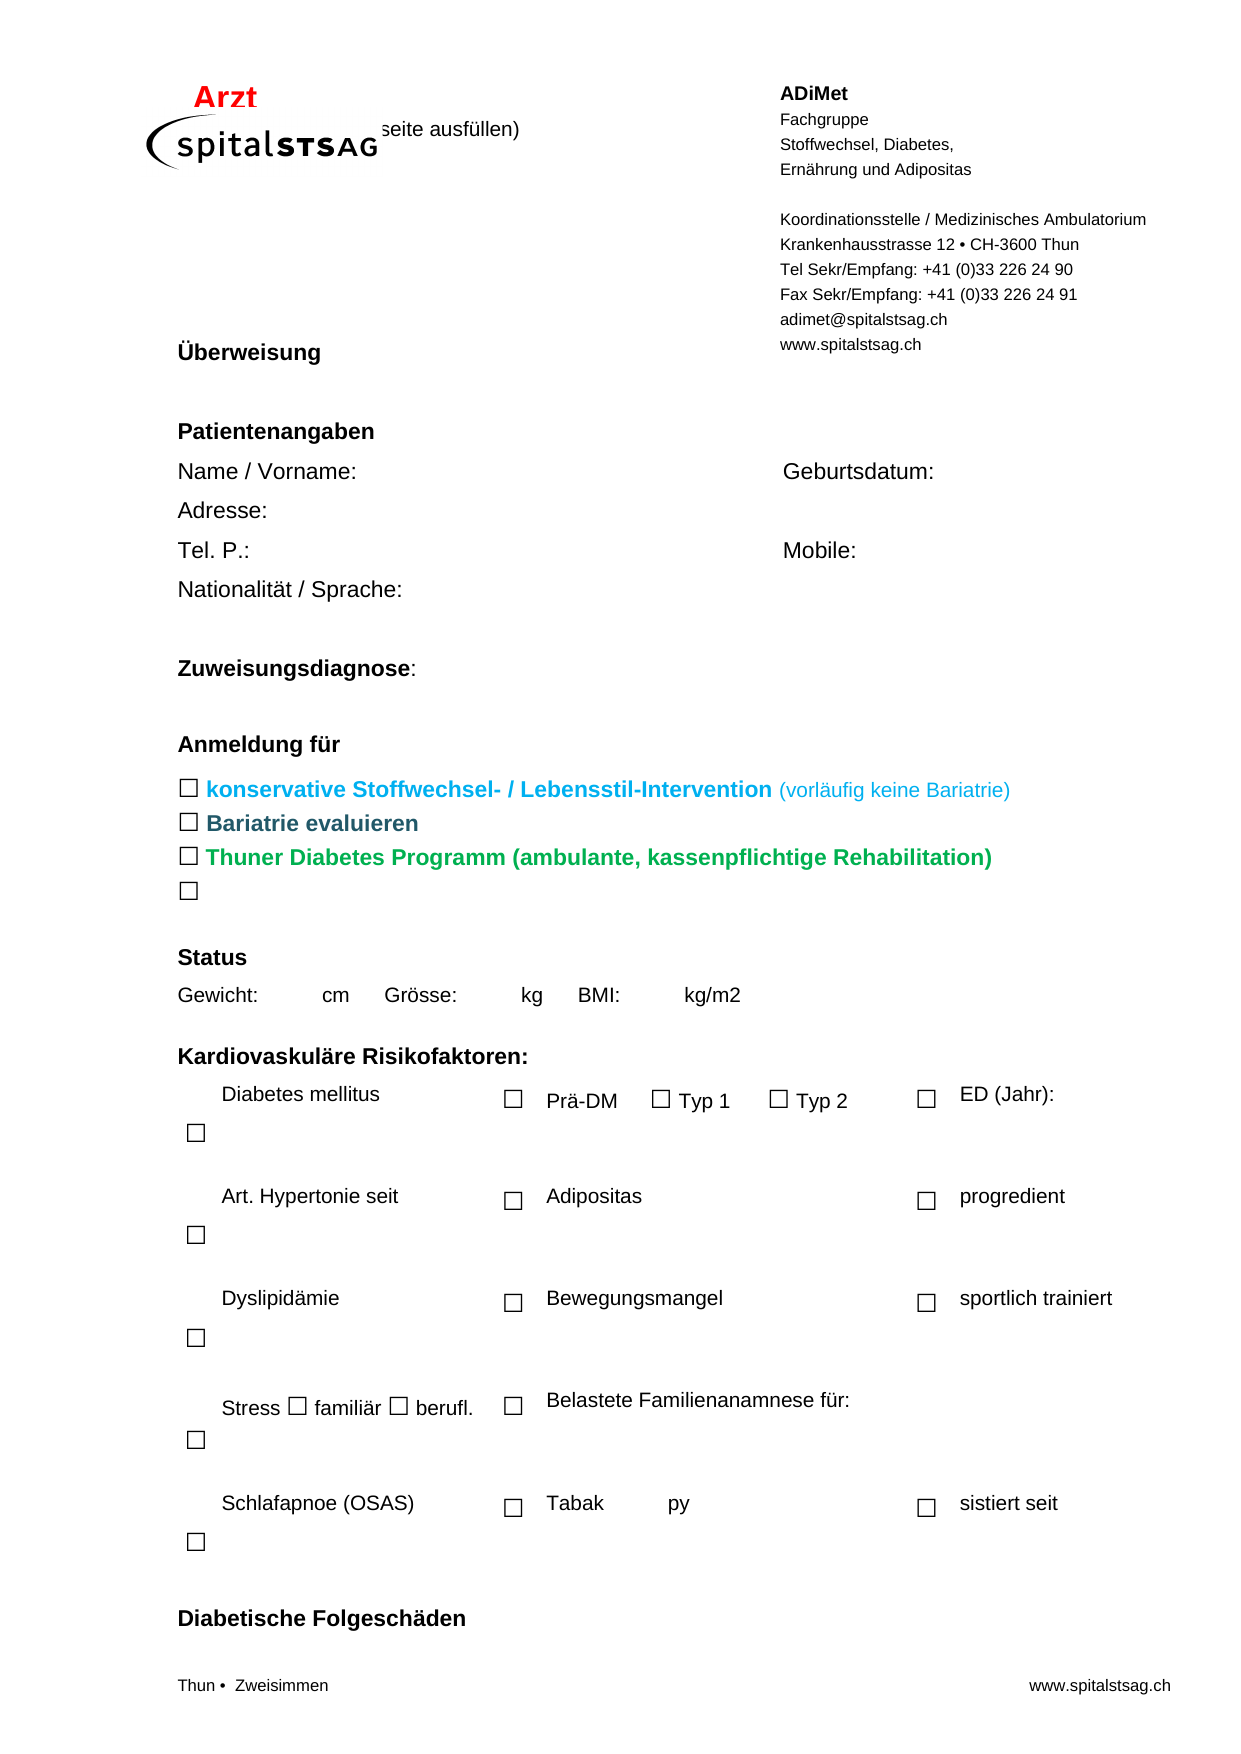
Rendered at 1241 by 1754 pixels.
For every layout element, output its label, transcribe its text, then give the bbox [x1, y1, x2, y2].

text Name / Vorname: Geburtsdatum: [177, 458, 1169, 484]
table_cell [495, 1388, 539, 1491]
table_cell Bewegungsmangel [539, 1286, 908, 1388]
table_cell sistiert seit [952, 1491, 1188, 1593]
table_cell sportlich trainiert [952, 1286, 1188, 1388]
subtitle Überweisung [177, 337, 1169, 366]
table_cell [495, 1491, 539, 1593]
table_cell Dyslipidämie [214, 1286, 494, 1388]
text Thuner Diabetes Programm (ambulante, kassenpflichtige Rehabilitation) [177, 839, 1169, 873]
table_cell Belastete Familienanamnese für: [539, 1388, 1188, 1491]
table_cell Stress familiär berufl. [214, 1388, 494, 1491]
table_cell [177, 1388, 214, 1491]
table_cell progredient [952, 1184, 1188, 1286]
text Patientenangaben [177, 418, 1169, 444]
table_cell [177, 1184, 214, 1286]
text Fax Sekr/Empfang: +41 (0)33 226 24 91 [780, 280, 1181, 305]
table_cell [177, 1491, 214, 1593]
text adimet@spitalstsag.ch [780, 305, 1181, 330]
table_cell [908, 1184, 952, 1286]
text Diabetische Folgeschäden [177, 1605, 1169, 1632]
text ADiMet [780, 80, 1181, 105]
picture [140, 107, 383, 177]
text Fachgruppe [780, 105, 1181, 130]
table_cell [495, 1184, 539, 1286]
table_cell Tabak py [539, 1491, 908, 1593]
table_cell Art. Hypertonie seit [214, 1184, 494, 1286]
text Kardiovaskuläre Risikofaktoren: [177, 1043, 1169, 1069]
text Nationalität / Sprache: [177, 576, 1169, 602]
table_header [495, 1082, 539, 1184]
text Gewicht: cm Grösse: kg BMI: kg/m2 [177, 982, 1169, 1006]
text Ernährung und Adipositas [780, 155, 1181, 180]
table_cell [495, 1286, 539, 1388]
text Status [177, 944, 1169, 970]
text Bariatrie evaluieren [177, 805, 1169, 839]
text www.spitalstsag.ch [780, 330, 1181, 355]
table_header [908, 1082, 952, 1184]
subtitle Anmeldung für [177, 729, 1169, 758]
text Zuweisungsdiagnose: [177, 655, 1169, 681]
text Stoffwechsel, Diabetes, [780, 130, 1181, 155]
table_header ED (Jahr): [952, 1082, 1188, 1184]
table_header Prä-DM Typ 1 Typ 2 [539, 1082, 908, 1184]
table_cell Schlafapnoe (OSAS) [214, 1491, 494, 1593]
text Tel. P.: Mobile: [177, 537, 1169, 563]
text Krankenhausstrasse 12 • CH-3600 Thun [780, 230, 1181, 255]
text Adresse: [177, 497, 1169, 523]
table_header Diabetes mellitus [214, 1082, 494, 1184]
text Tel Sekr/Empfang: +41 (0)33 226 24 90 [780, 255, 1181, 280]
text Koordinationsstelle / Medizinisches Ambulatorium [780, 205, 1181, 230]
table_cell Adipositas [539, 1184, 908, 1286]
text konservative Stoffwechsel- / Lebensstil-Intervention (vorläufig keine Bariatrie) [177, 771, 1169, 805]
table_cell [177, 1286, 214, 1388]
table_cell [908, 1286, 952, 1388]
table_cell [908, 1491, 952, 1593]
table_header [177, 1082, 214, 1184]
